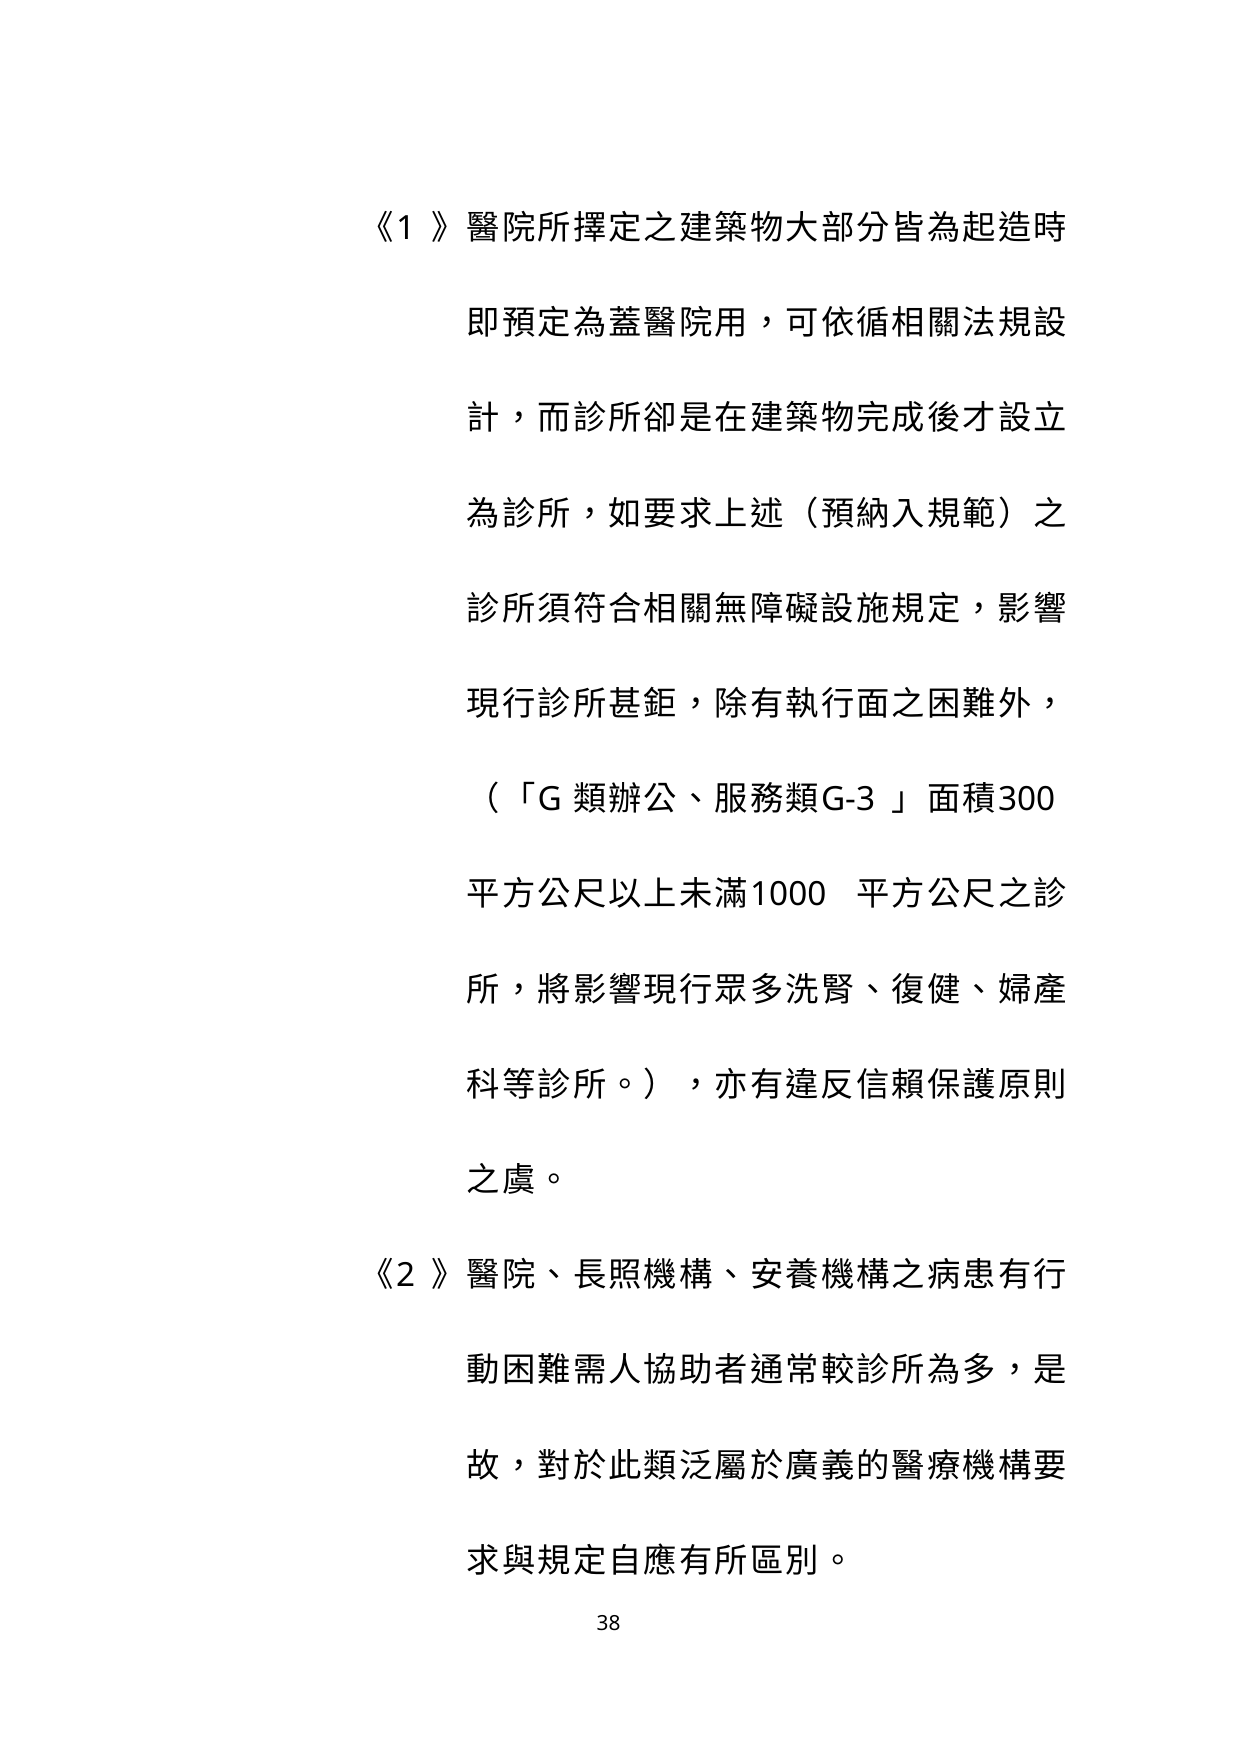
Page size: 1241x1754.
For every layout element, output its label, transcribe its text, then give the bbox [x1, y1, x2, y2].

subtitle 醫院、長照機構、安養機構之病患有行動困難需人協助者通常較診所為多，是故，對於此類泛屬於廣義的醫療機構要求與規定自應有所區別。 [343, 1224, 1069, 1605]
subtitle 醫院所擇定之建築物大部分皆為起造時即預定為蓋醫院用，可依循相關法規設計，而診所卻是在建築物完成後才設立為診所，如要求上述（預納入規範）之診所須符合相關無障礙設施規定，影響現行診所甚鉅，除有執行面之困難外，（「G類辦公、服務類G-3」面積300平方公尺以上未滿1000平方公尺之診所，將影響現行眾多洗腎、復健、婦產科等診所。），亦有違反信賴保護原則之虞。 [343, 177, 1069, 1224]
